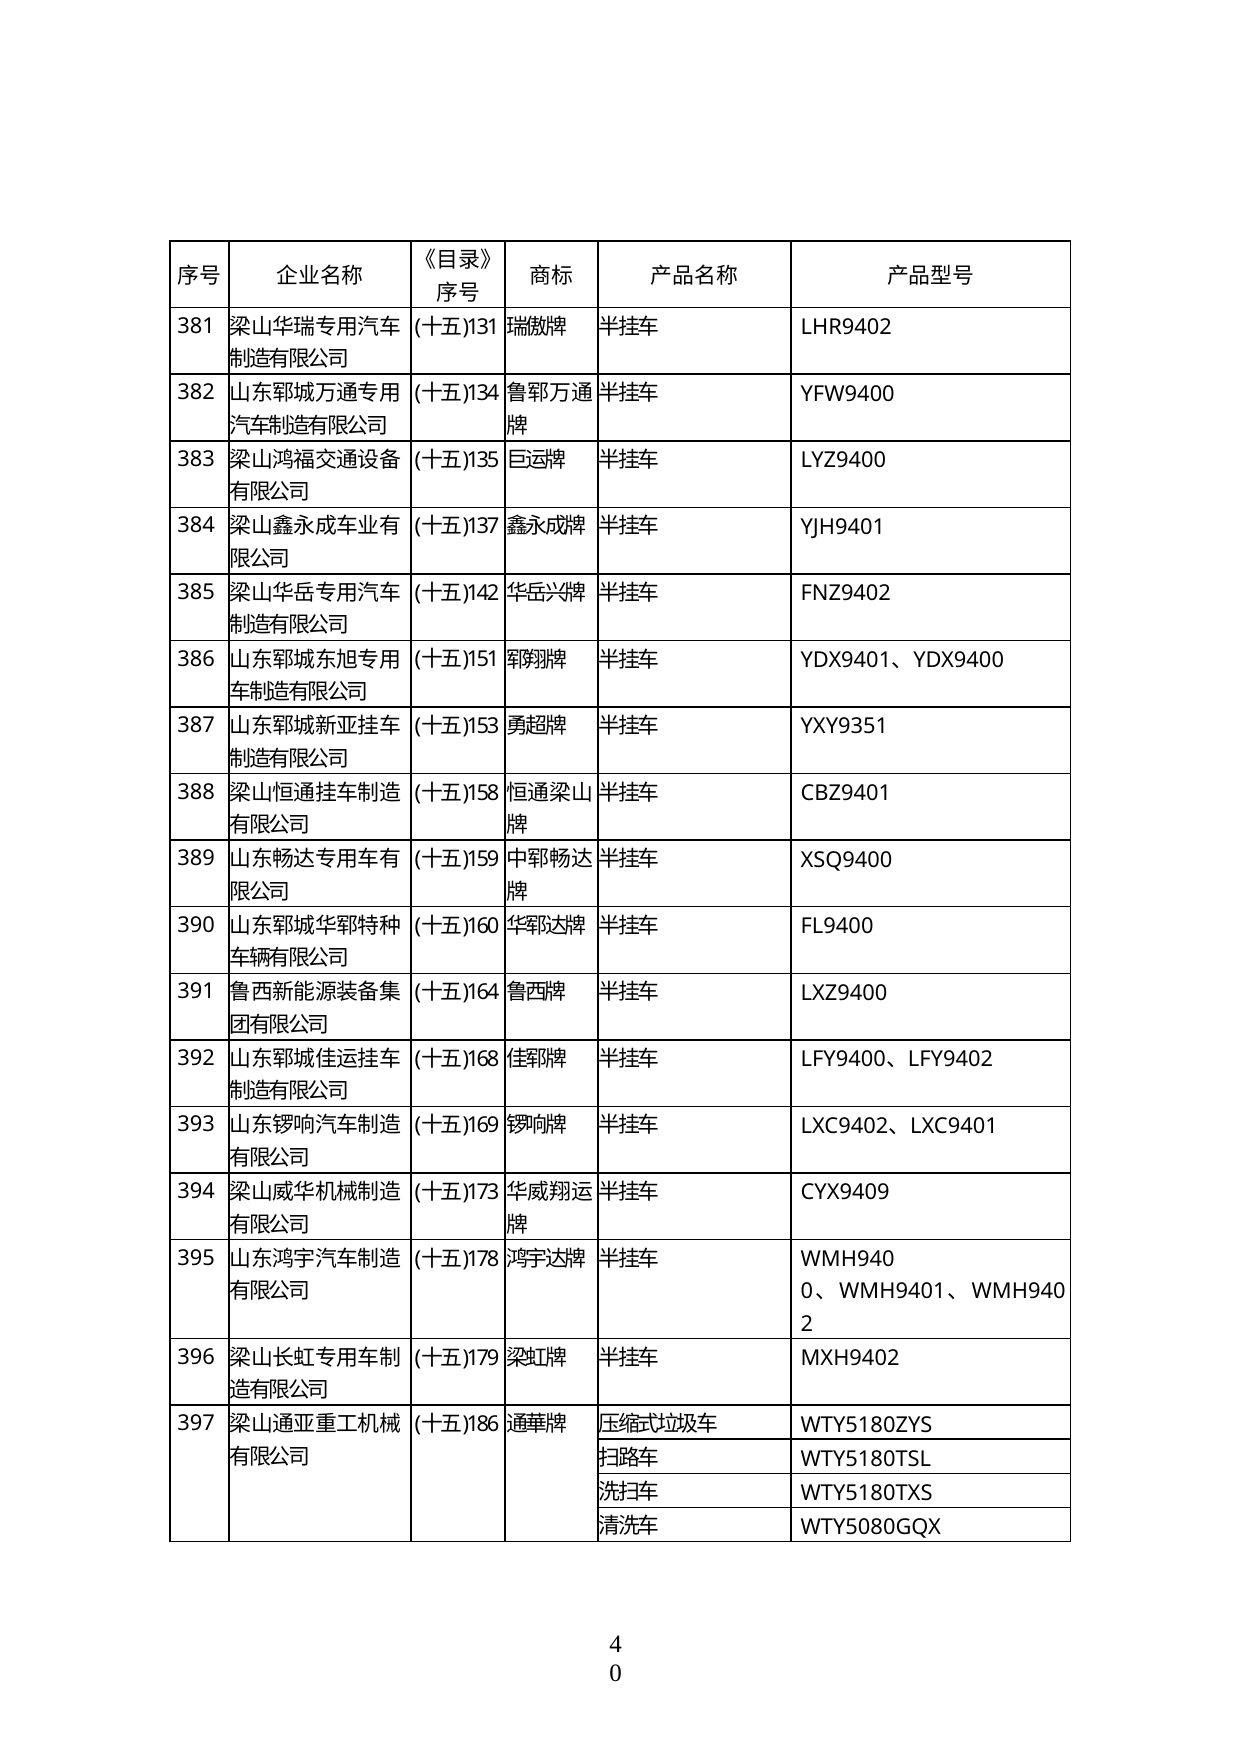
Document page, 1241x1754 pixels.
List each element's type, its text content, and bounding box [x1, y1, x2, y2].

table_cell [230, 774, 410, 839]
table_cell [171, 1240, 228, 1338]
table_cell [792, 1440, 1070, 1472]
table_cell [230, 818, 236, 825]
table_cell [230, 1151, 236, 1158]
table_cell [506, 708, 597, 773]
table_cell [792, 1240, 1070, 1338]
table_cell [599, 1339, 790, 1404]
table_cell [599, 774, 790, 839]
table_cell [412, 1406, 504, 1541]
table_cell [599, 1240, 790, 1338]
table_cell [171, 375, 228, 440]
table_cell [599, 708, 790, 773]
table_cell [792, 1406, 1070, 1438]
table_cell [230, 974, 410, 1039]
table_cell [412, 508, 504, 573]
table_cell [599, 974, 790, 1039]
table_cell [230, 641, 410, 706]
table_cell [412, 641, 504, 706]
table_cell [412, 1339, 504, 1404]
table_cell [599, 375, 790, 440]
table_header 《目录》 序号 [412, 242, 504, 307]
table_header 商标 [506, 242, 597, 307]
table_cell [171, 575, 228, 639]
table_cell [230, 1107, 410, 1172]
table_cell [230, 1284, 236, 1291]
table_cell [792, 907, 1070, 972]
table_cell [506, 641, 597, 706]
table_header 序号 [171, 242, 228, 307]
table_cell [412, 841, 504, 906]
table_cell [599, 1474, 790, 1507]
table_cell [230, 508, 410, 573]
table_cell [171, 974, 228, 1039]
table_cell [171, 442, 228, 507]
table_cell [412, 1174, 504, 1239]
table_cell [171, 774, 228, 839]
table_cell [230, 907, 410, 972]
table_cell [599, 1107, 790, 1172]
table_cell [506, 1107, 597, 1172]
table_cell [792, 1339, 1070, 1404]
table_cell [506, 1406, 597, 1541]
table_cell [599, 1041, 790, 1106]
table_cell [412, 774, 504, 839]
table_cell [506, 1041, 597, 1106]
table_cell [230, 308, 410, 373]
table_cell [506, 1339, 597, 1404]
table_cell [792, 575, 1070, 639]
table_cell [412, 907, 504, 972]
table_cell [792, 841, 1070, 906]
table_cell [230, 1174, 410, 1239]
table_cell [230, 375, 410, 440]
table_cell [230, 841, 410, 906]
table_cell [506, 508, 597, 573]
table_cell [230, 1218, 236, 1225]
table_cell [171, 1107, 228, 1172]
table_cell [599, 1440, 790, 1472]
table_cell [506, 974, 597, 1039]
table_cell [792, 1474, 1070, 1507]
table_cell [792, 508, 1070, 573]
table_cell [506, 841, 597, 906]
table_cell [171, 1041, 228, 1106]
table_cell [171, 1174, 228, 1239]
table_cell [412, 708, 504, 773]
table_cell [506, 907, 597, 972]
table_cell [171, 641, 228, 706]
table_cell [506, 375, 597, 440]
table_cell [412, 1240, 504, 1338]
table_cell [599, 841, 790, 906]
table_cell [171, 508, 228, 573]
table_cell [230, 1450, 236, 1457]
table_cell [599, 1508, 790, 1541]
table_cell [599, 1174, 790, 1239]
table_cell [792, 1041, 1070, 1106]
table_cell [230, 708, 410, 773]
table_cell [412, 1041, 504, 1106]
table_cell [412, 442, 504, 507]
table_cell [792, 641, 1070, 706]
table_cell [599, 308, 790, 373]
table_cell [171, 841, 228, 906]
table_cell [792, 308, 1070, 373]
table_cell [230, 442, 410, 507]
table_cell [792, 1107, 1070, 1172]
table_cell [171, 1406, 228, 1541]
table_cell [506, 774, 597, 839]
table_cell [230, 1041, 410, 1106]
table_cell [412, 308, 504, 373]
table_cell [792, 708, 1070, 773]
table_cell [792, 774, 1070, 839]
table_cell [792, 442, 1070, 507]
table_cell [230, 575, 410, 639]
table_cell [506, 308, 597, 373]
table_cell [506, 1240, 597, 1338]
table_header 产品名称 [599, 242, 790, 307]
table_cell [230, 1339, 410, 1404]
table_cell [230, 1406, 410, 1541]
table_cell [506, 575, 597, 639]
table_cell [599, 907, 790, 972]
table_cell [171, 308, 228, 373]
table_header 企业名称 [230, 242, 410, 307]
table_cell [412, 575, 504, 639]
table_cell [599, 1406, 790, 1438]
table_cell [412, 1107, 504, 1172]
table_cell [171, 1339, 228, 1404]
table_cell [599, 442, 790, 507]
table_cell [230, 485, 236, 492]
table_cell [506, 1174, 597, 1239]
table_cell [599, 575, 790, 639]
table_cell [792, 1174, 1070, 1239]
table_header 产品型号 [792, 242, 1070, 307]
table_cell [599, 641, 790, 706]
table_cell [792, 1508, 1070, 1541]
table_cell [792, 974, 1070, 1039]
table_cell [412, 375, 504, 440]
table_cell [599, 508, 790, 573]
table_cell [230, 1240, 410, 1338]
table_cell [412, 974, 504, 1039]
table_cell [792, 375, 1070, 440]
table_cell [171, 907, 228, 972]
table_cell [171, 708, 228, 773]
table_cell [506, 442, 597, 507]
